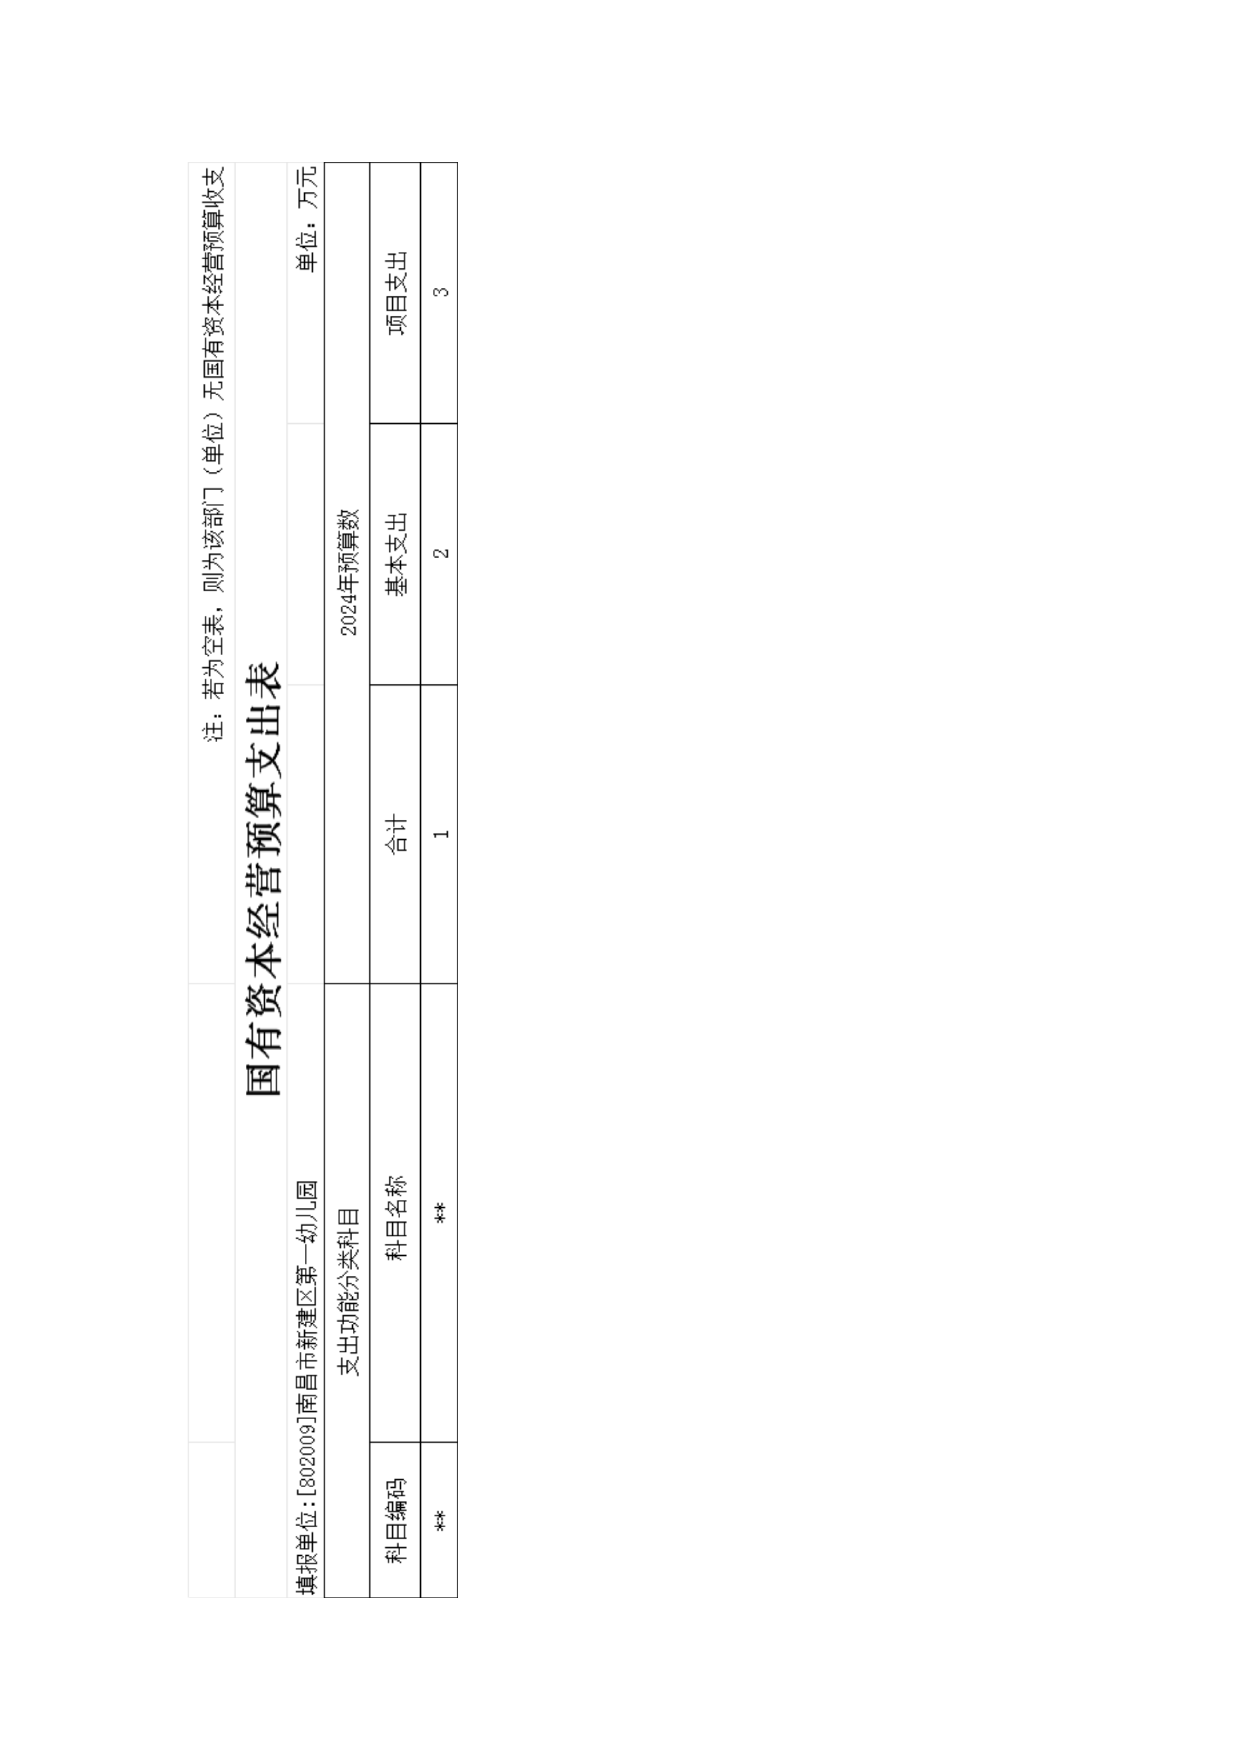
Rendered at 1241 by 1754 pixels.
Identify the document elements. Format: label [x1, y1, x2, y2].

picture [188, 163, 458, 1597]
